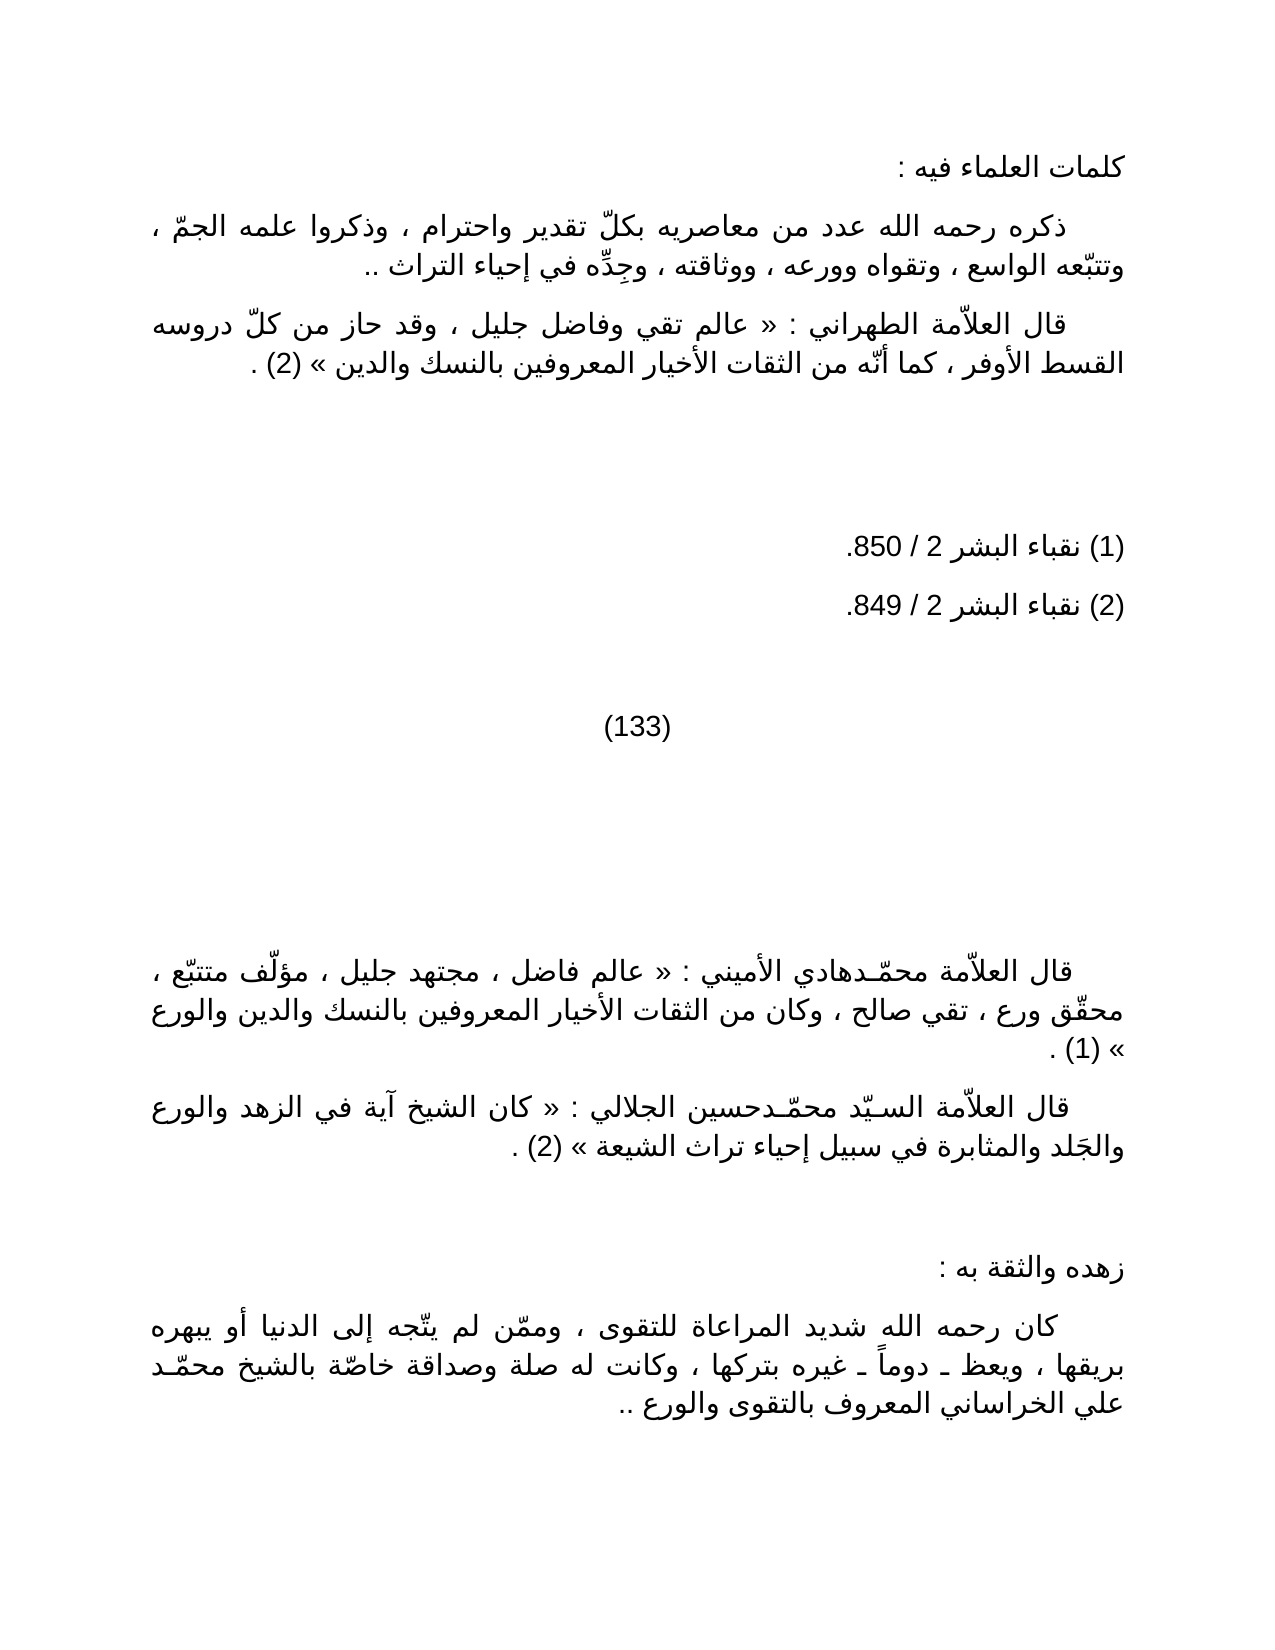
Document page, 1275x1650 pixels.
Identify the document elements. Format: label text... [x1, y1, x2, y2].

text كان رحمه الله شديد المراعاة للتقوى ، وممّن لم يتّجه إلى الدنيا أو يبهره بريقها ، ويعظ ـ دوماً ـ غيره بتركها ، وكانت له صلة وصداقة خاصّة بالشيخ محمّـد علي الخراساني المعروف بالتقوى والورع .. [150, 1309, 1125, 1420]
text (2) نقباء البشر 2 / 849. [150, 588, 1125, 622]
text (1) نقباء البشر 2 / 850. [150, 529, 1125, 562]
text قال العلاّمة الطهراني : « عالم تقي وفاضل جليل ، وقد حاز من كلّ دروسه القسط الأوفر ، كما أنّه من الثقات الأخيار المعروفين بالنسك والدين » (2) . [150, 307, 1125, 379]
text كلمات العلماء فيه : [150, 150, 1125, 183]
text ذكره رحمه الله عدد من معاصريه بكلّ تقدير واحترام ، وذكروا علمه الجمّ ، وتتبّعه الواسع ، وتقواه وورعه ، ووثاقته ، وجِدِّه في إحياء التراث .. [150, 209, 1125, 281]
text قال العلاّمة محمّـدهادي الأميني : « عالم فاضل ، مجتهد جليل ، مؤلّف متتبّع ، محقّق ورع ، تقي صالح ، وكان من الثقات الأخيار المعروفين بالنسك والدين والورع » (1) . [150, 954, 1125, 1064]
text زهده والثقة به : [150, 1250, 1125, 1284]
text قال العلاّمة السـيّد محمّـدحسين الجلالي : « كان الشيخ آية في الزهد والورع والجَلد والمثابرة في سبيل إحياء تراث الشيعة » (2) . [150, 1090, 1125, 1162]
text (133) [150, 709, 1125, 743]
